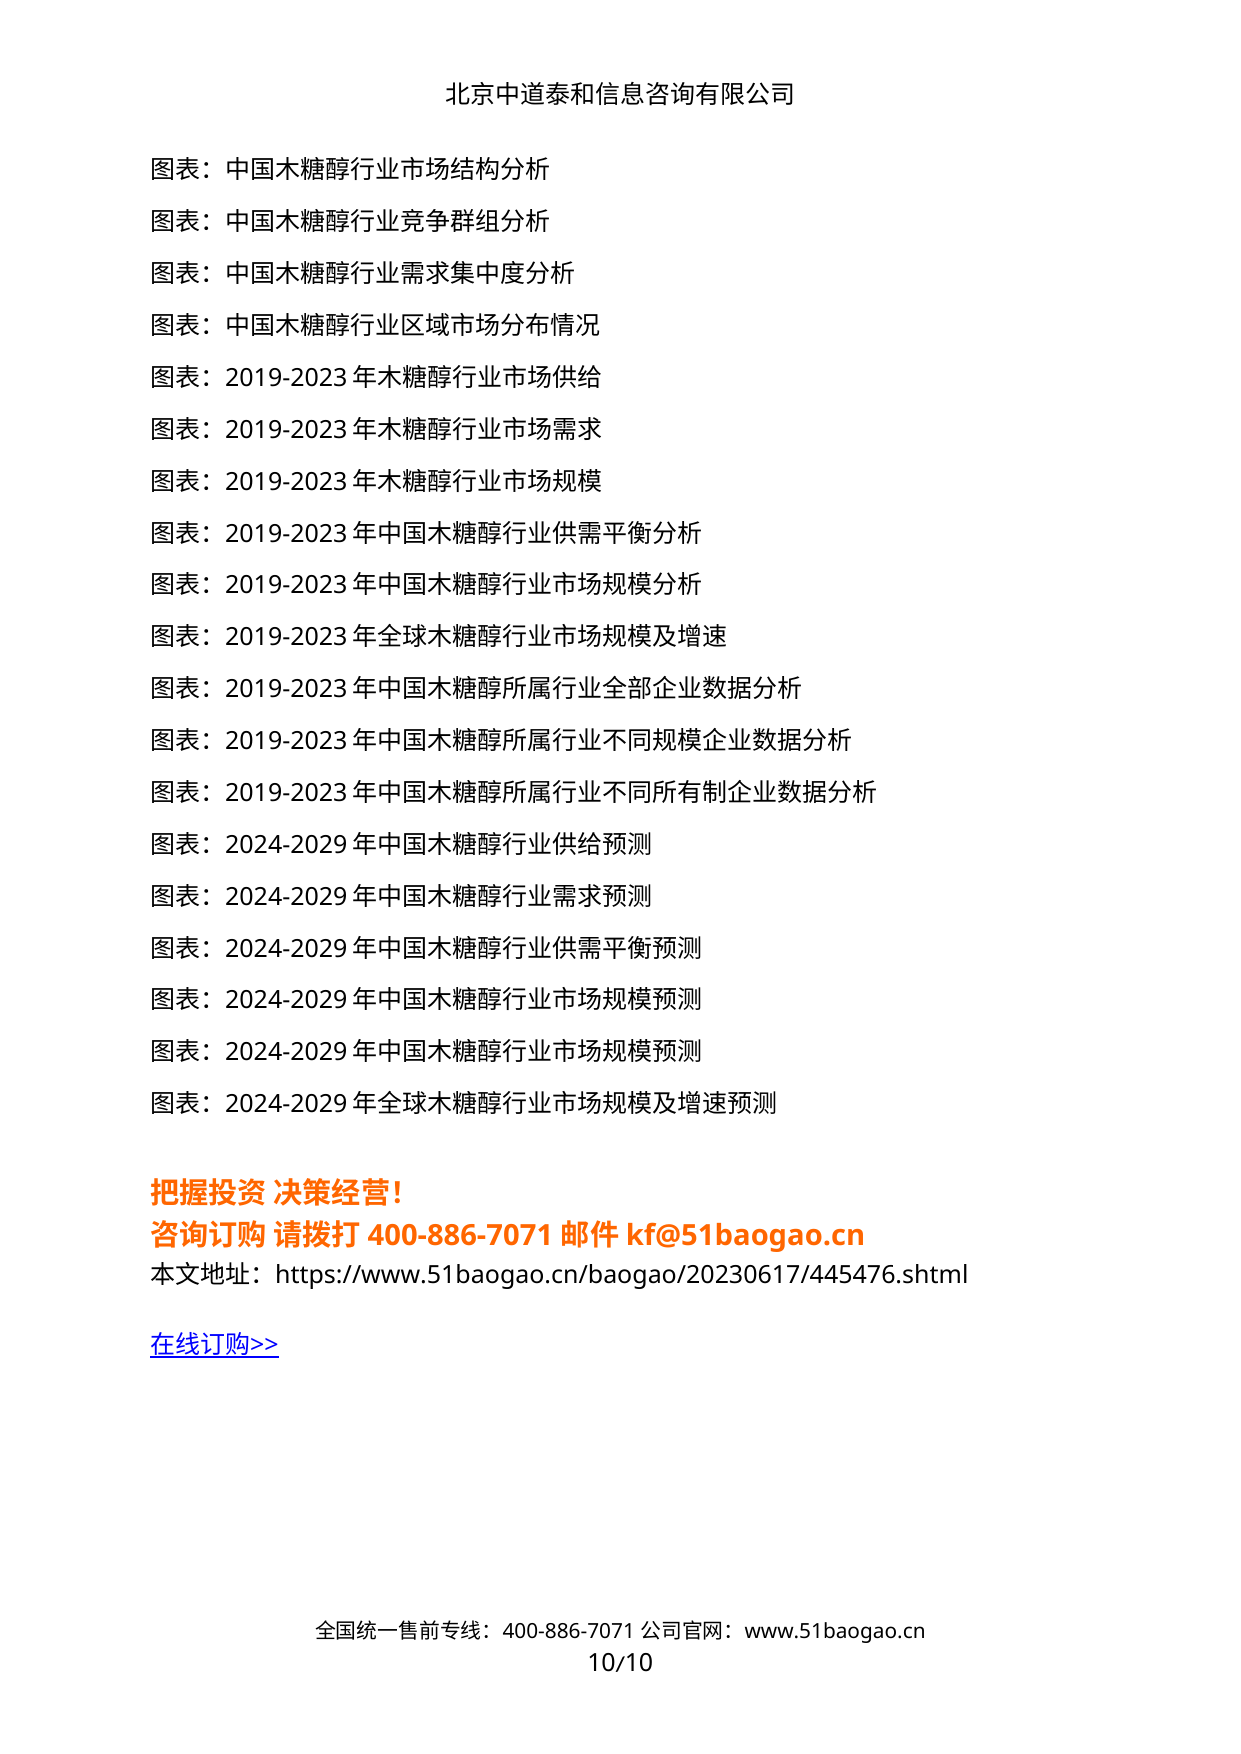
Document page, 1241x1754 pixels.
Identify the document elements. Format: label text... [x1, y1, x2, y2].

text 图表：中国木糖醇行业市场结构分析 [150, 150, 1090, 186]
text 在线订购>> [150, 1291, 1090, 1361]
text 图表：2019-2023年木糖醇行业市场供给 [150, 357, 1090, 394]
text 图表：2019-2023年中国木糖醇行业供需平衡分析 [150, 513, 1090, 549]
text 把握投资 决策经营！咨询订购 请拨打 400-886-7071 邮件 kf@51baogao.cn本文地址：https://www.51baogao.cn/baogao/20230617/445476.shtml [150, 1136, 1090, 1291]
text 图表：中国木糖醇行业竞争群组分析 [150, 202, 1090, 238]
text 图表：2024-2029年中国木糖醇行业供需平衡预测 [150, 928, 1090, 964]
text 图表：2019-2023年中国木糖醇所属行业不同规模企业数据分析 [150, 721, 1090, 757]
text 图表：2019-2023年全球木糖醇行业市场规模及增速 [150, 617, 1090, 653]
text 图表：2024-2029年中国木糖醇行业市场规模预测 [150, 1032, 1090, 1068]
text 图表：2019-2023年中国木糖醇所属行业不同所有制企业数据分析 [150, 772, 1090, 809]
text 图表：2024-2029年全球木糖醇行业市场规模及增速预测 [150, 1084, 1090, 1120]
text 图表：2019-2023年中国木糖醇行业市场规模分析 [150, 565, 1090, 601]
text 图表：2019-2023年木糖醇行业市场规模 [150, 461, 1090, 497]
text 图表：2024-2029年中国木糖醇行业需求预测 [150, 876, 1090, 912]
text 图表：中国木糖醇行业需求集中度分析 [150, 254, 1090, 290]
text 图表：2024-2029年中国木糖醇行业供给预测 [150, 824, 1090, 861]
text 图表：2019-2023年中国木糖醇所属行业全部企业数据分析 [150, 669, 1090, 705]
text 图表：中国木糖醇行业区域市场分布情况 [150, 306, 1090, 342]
text 图表：2019-2023年木糖醇行业市场需求 [150, 409, 1090, 446]
text 图表：2024-2029年中国木糖醇行业市场规模预测 [150, 980, 1090, 1016]
